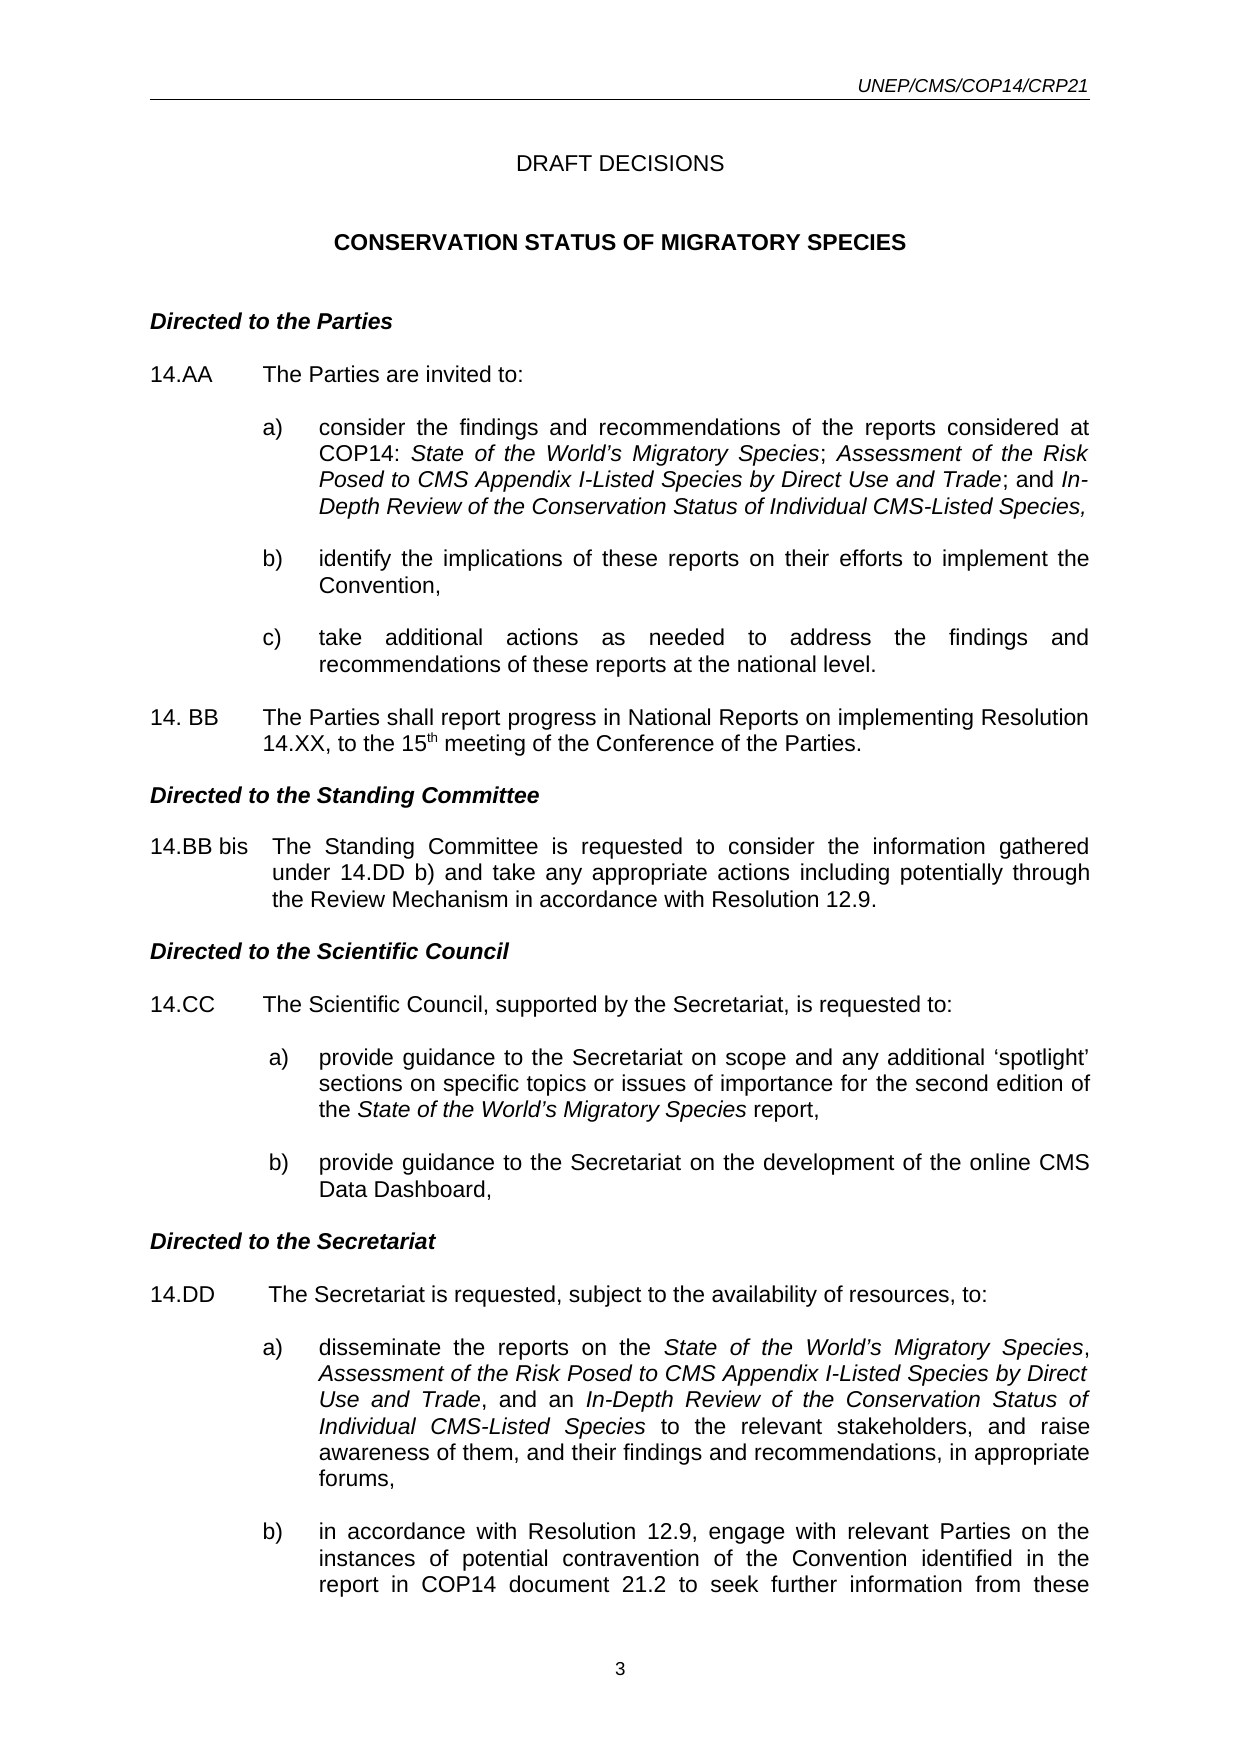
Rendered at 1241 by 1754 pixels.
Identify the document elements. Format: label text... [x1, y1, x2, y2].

list provide guidance to the Secretariat on the development of the online CMS Data Dashboard, [268, 1149, 1090, 1202]
text DRAFT DECISIONS [150, 150, 1090, 176]
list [262, 1518, 1090, 1597]
list provide guidance to the Secretariat on scope and any additional ‘spotlight’ sections on specific topics or issues of importance for the second edition of the State of the World’s Migratory Species report, [268, 1044, 1090, 1123]
text 14.CC The Scientific Council, supported by the Secretariat, is requested to: [150, 991, 1090, 1017]
text Directed to the Scientific Council [150, 938, 1090, 965]
text 14.DD The Secretariat is requested, subject to the availability of resources, to: [150, 1281, 1090, 1307]
text Directed to the Parties [150, 308, 1090, 334]
text 14.AA The Parties are invited to: [150, 361, 1090, 387]
text Directed to the Standing Committee [150, 782, 1090, 809]
text CONSERVATION STATUS OF MIGRATORY SPECIES [150, 229, 1090, 255]
list identify the implications of these reports on their efforts to implement the Convention, [262, 545, 1090, 598]
text Directed to the Secretariat [150, 1228, 1090, 1254]
text 14. BB The Parties shall report progress in National Reports on implementing Resolution 14.XX, to the 15th meeting of the Conference of the Parties. [150, 703, 1090, 756]
list take additional actions as needed to address the findings and recommendations of these reports at the national level. [262, 624, 1090, 677]
list disseminate the reports on the State of the World’s Migratory Species, Assessment of the Risk Posed to CMS Appendix I-Listed Species by Direct Use and Trade, and an In-Depth Review of the Conservation Status of Individual CMS-Listed Species to the relevant stakeholders, and raise awareness of them, and their findings and recommendations, in appropriate forums, [262, 1334, 1090, 1492]
list consider the findings and recommendations of the reports considered at COP14: State of the World’s Migratory Species; Assessment of the Risk Posed to CMS Appendix I-Listed Species by Direct Use and Trade; and In-Depth Review of the Conservation Status of Individual CMS-Listed Species, [262, 413, 1090, 519]
text 14.BB bis The Standing Committee is requested to consider the information gathered under 14.DD b) and take any appropriate actions including potentially through the Review Mechanism in accordance with Resolution 12.9. [150, 833, 1090, 912]
